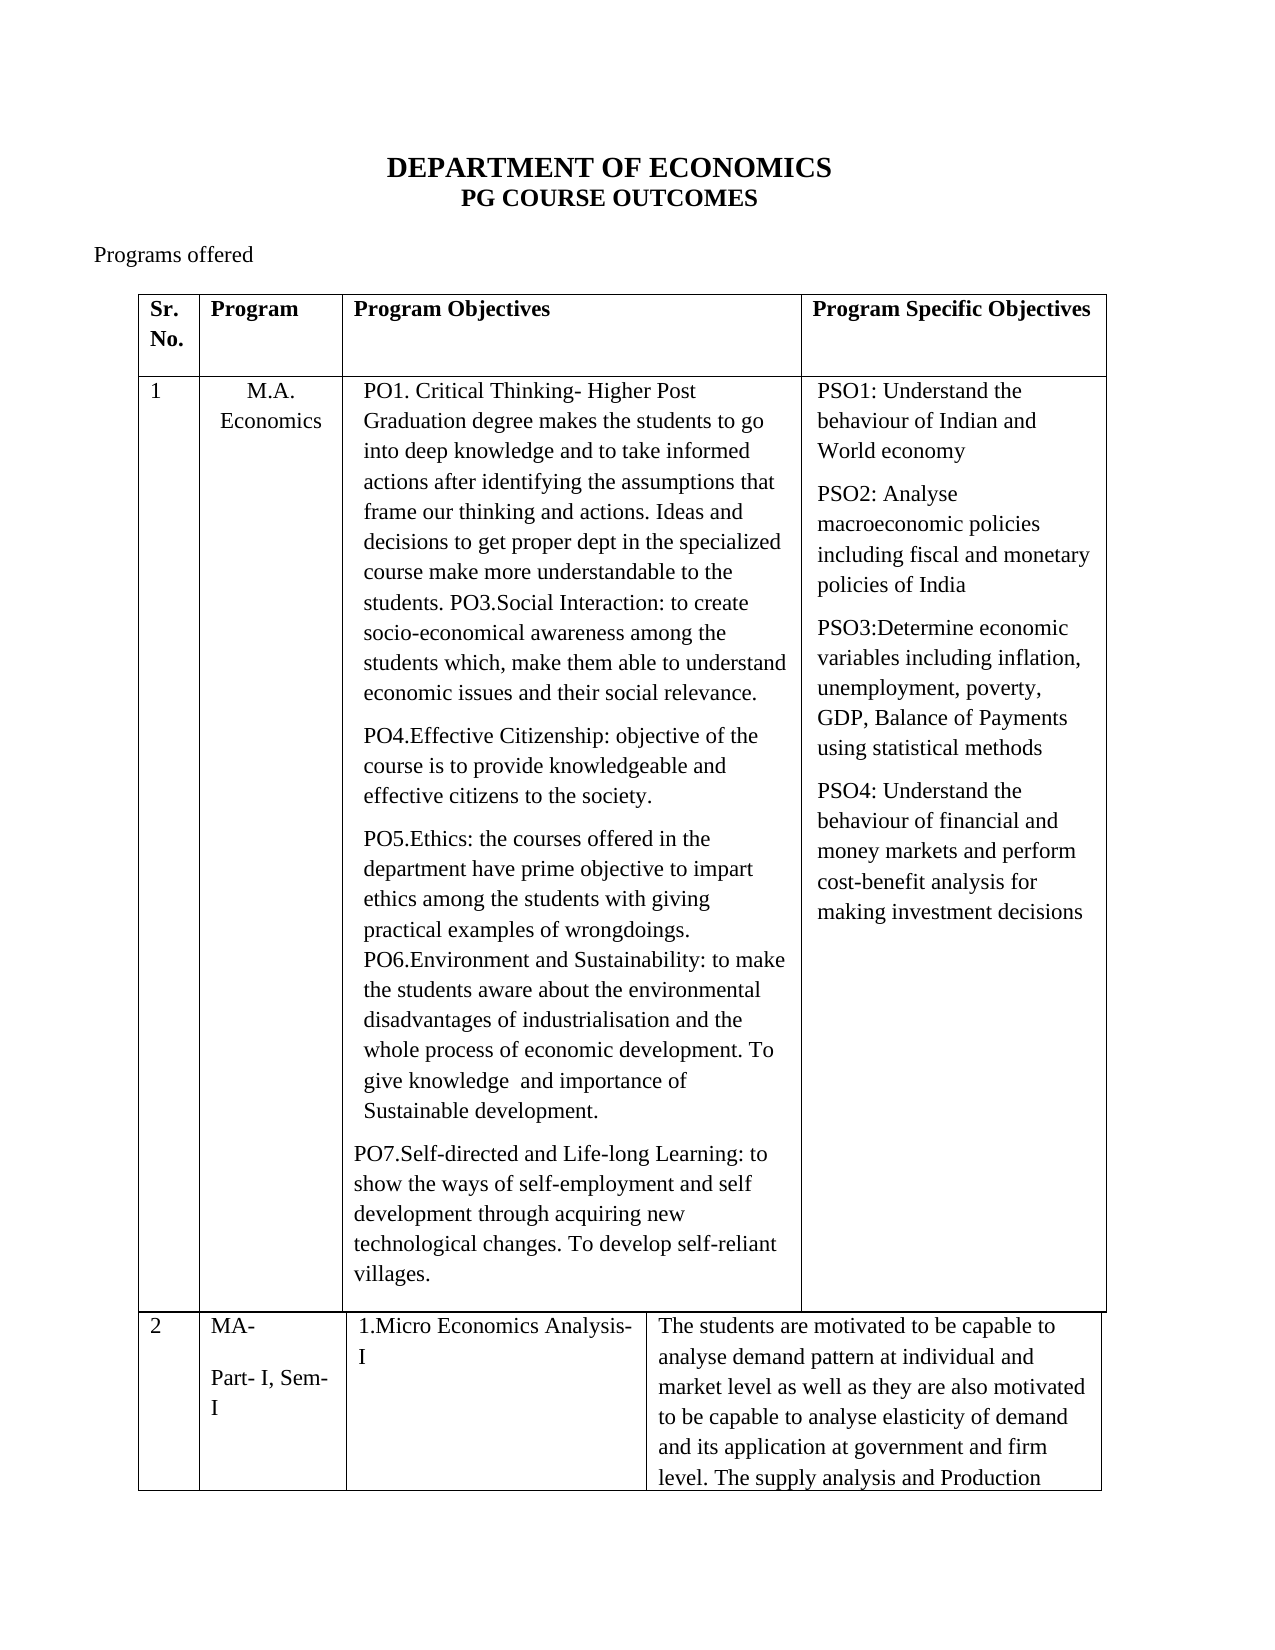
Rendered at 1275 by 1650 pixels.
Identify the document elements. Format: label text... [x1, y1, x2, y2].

text DEPARTMENT OF ECONOMICS [94, 150, 1125, 183]
table_cell 1 [139, 377, 199, 1311]
table_cell PO1. Critical Thinking- Higher Post Graduation degree makes the students to go into deep knowledge and to take informed actions after identifying the assumptions that frame our thinking and actions. Ideas and decisions to get proper dept in the specialized course make more understandable to the students. PO3.Social Interaction: to create socio-economical awareness among the students which, make them able to understand economic issues and their social relevance. PO4.Effective Citizenship: objective of the course is to provide knowledgeable and effective citizens to the society. PO5.Ethics: the courses offered in the department have prime objective to impart ethics among the students with giving practical examples of wrongdoings. PO6.Environment and Sustainability: to make the students aware about the environmental disadvantages of industrialisation and the whole process of economic development. To give knowledge and importance of Sustainable development. PO7.Self-directed and Life-long Learning: to show the ways of self-employment and self development through acquiring new technological changes. To develop self-reliant villages. [343, 377, 801, 1311]
table_cell 2 [139, 1313, 199, 1490]
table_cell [347, 1313, 646, 1490]
table_cell PSO1: Understand the behaviour of Indian and World economy PSO2: Analyse macroeconomic policies including fiscal and monetary policies of India PSO3:Determine economic variables including inflation, unemployment, poverty, GDP, Balance of Payments using statistical methods PSO4: Understand the behaviour of financial and money markets and perform cost-benefit analysis for making investment decisions [802, 377, 1106, 1311]
text Programs offered [94, 241, 1125, 267]
text PG COURSE OUTCOMES [94, 183, 1125, 212]
table_header Program Objectives [343, 295, 801, 376]
table_header Sr. No. [139, 295, 199, 376]
table_cell MA- Part- I, Sem-I [200, 1313, 346, 1490]
table_cell M.A. Economics [200, 377, 342, 1311]
table_header Program Specific Objectives [802, 295, 1106, 376]
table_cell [647, 1313, 1101, 1490]
table_header Program [200, 295, 342, 376]
